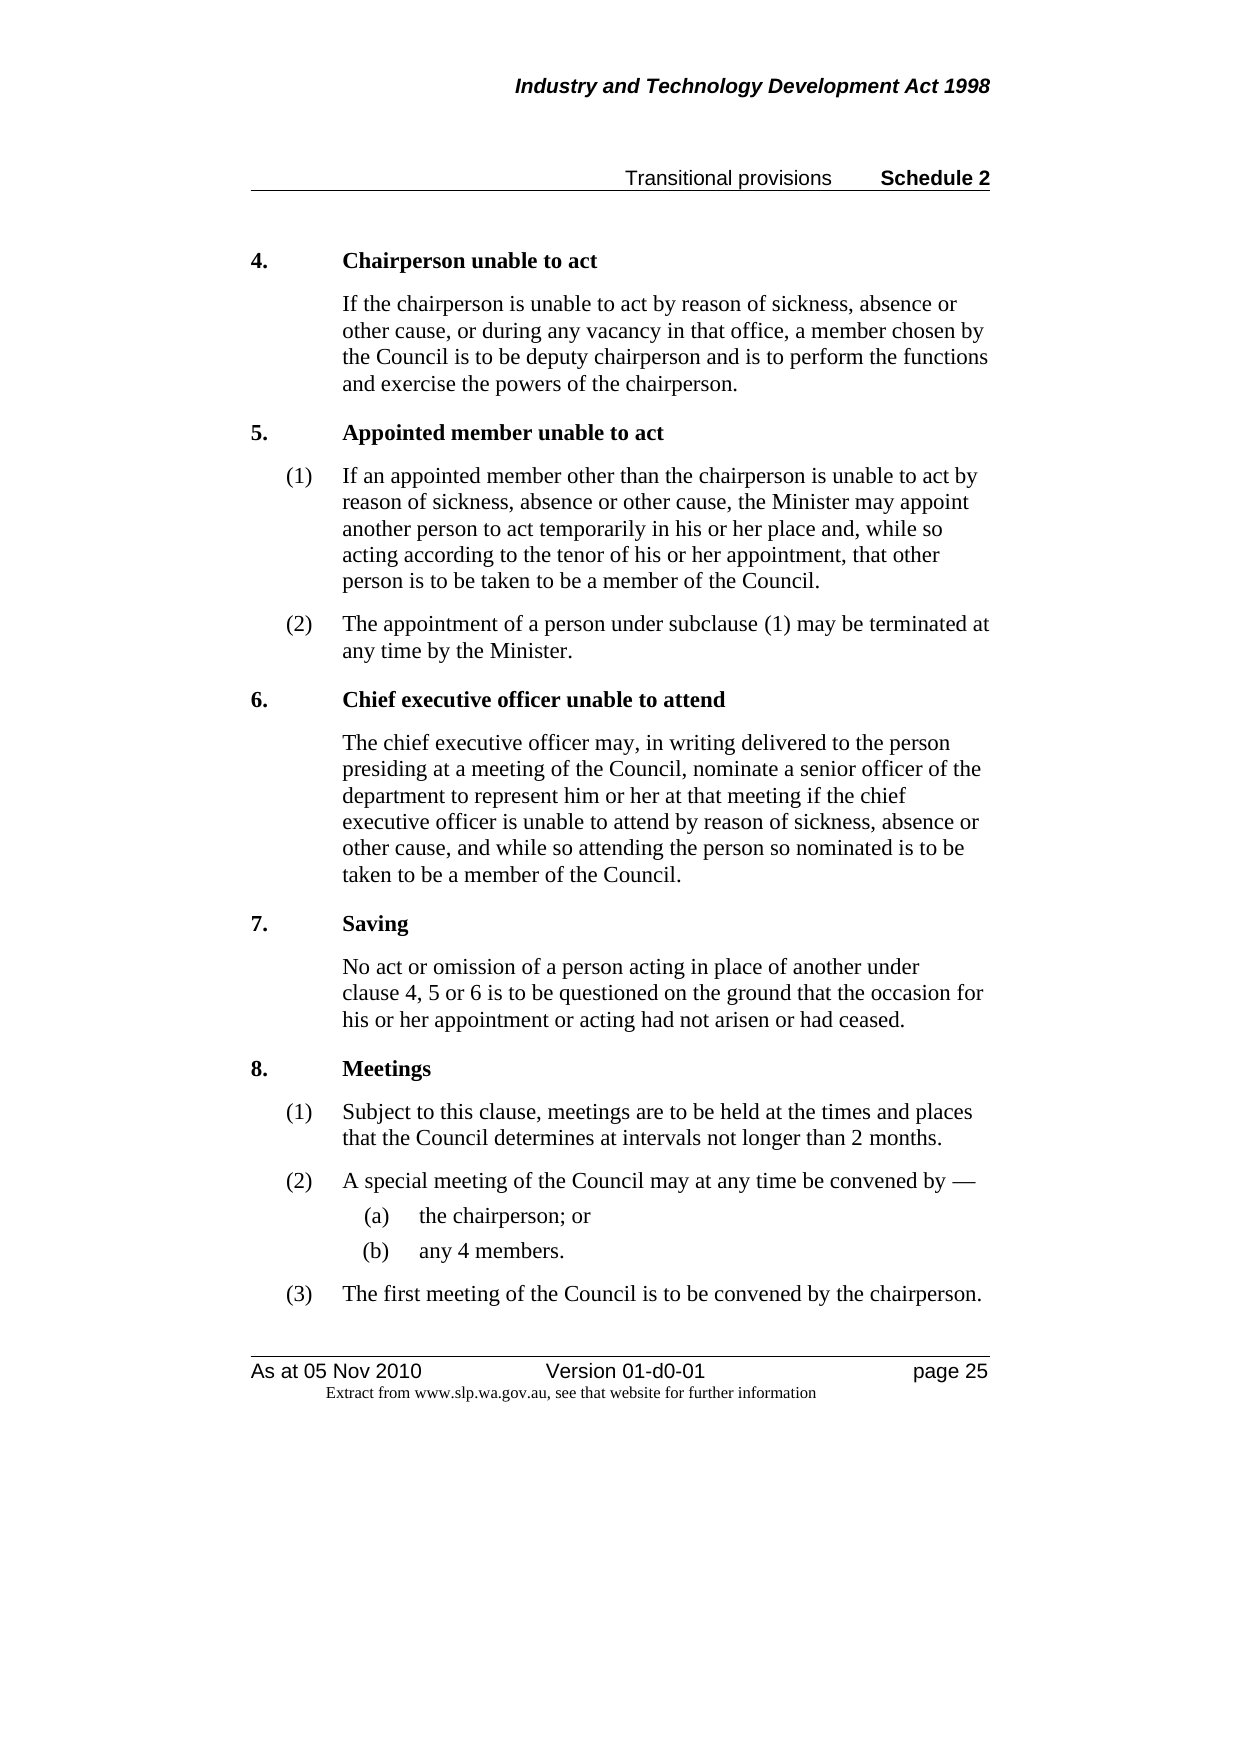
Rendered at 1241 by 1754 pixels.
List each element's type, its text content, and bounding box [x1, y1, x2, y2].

subtitle 6. Chief executive officer unable to attend [251, 686, 990, 712]
text No act or omission of a person acting in place of another under clause 4, 5 or 6 is to be questioned on the ground that the occasion for his or her appointment or acting had not arisen or had ceased. [251, 953, 990, 1032]
text (3) The first meeting of the Council is to be convened by the chairperson. [251, 1280, 990, 1306]
text The chief executive officer may, in writing delivered to the person presiding at a meeting of the Council, nominate a senior officer of the department to represent him or her at that meeting if the chief executive officer is unable to attend by reason of sickness, absence or other cause, and while so attending the person so nominated is to be taken to be a member of the Council. [251, 729, 990, 887]
text (1) If an appointed member other than the chairperson is unable to act by reason of sickness, absence or other cause, the Minister may appoint another person to act temporarily in his or her place and, while so acting according to the tenor of his or her appointment, that other person is to be taken to be a member of the Council. [251, 462, 990, 594]
text If the chairperson is unable to act by reason of sickness, absence or other cause, or during any vacancy in that office, a member chosen by the Council is to be deputy chairperson and is to perform the functions and exercise the powers of the chairperson. [251, 291, 990, 396]
text (b) any 4 members. [251, 1237, 990, 1263]
text (1) Subject to this clause, meetings are to be held at the times and places that the Council determines at intervals not longer than 2 months. [251, 1098, 990, 1151]
text (a) the chairperson; or [251, 1202, 990, 1228]
text (2) The appointment of a person under subclause (1) may be terminated at any time by the Minister. [251, 610, 990, 663]
subtitle 5. Appointed member unable to act [251, 419, 990, 445]
subtitle 8. Meetings [251, 1055, 990, 1081]
subtitle 4. Chairperson unable to act [251, 247, 990, 274]
subtitle 7. Saving [251, 910, 990, 936]
text (2) A special meeting of the Council may at any time be convened by — [251, 1167, 990, 1194]
